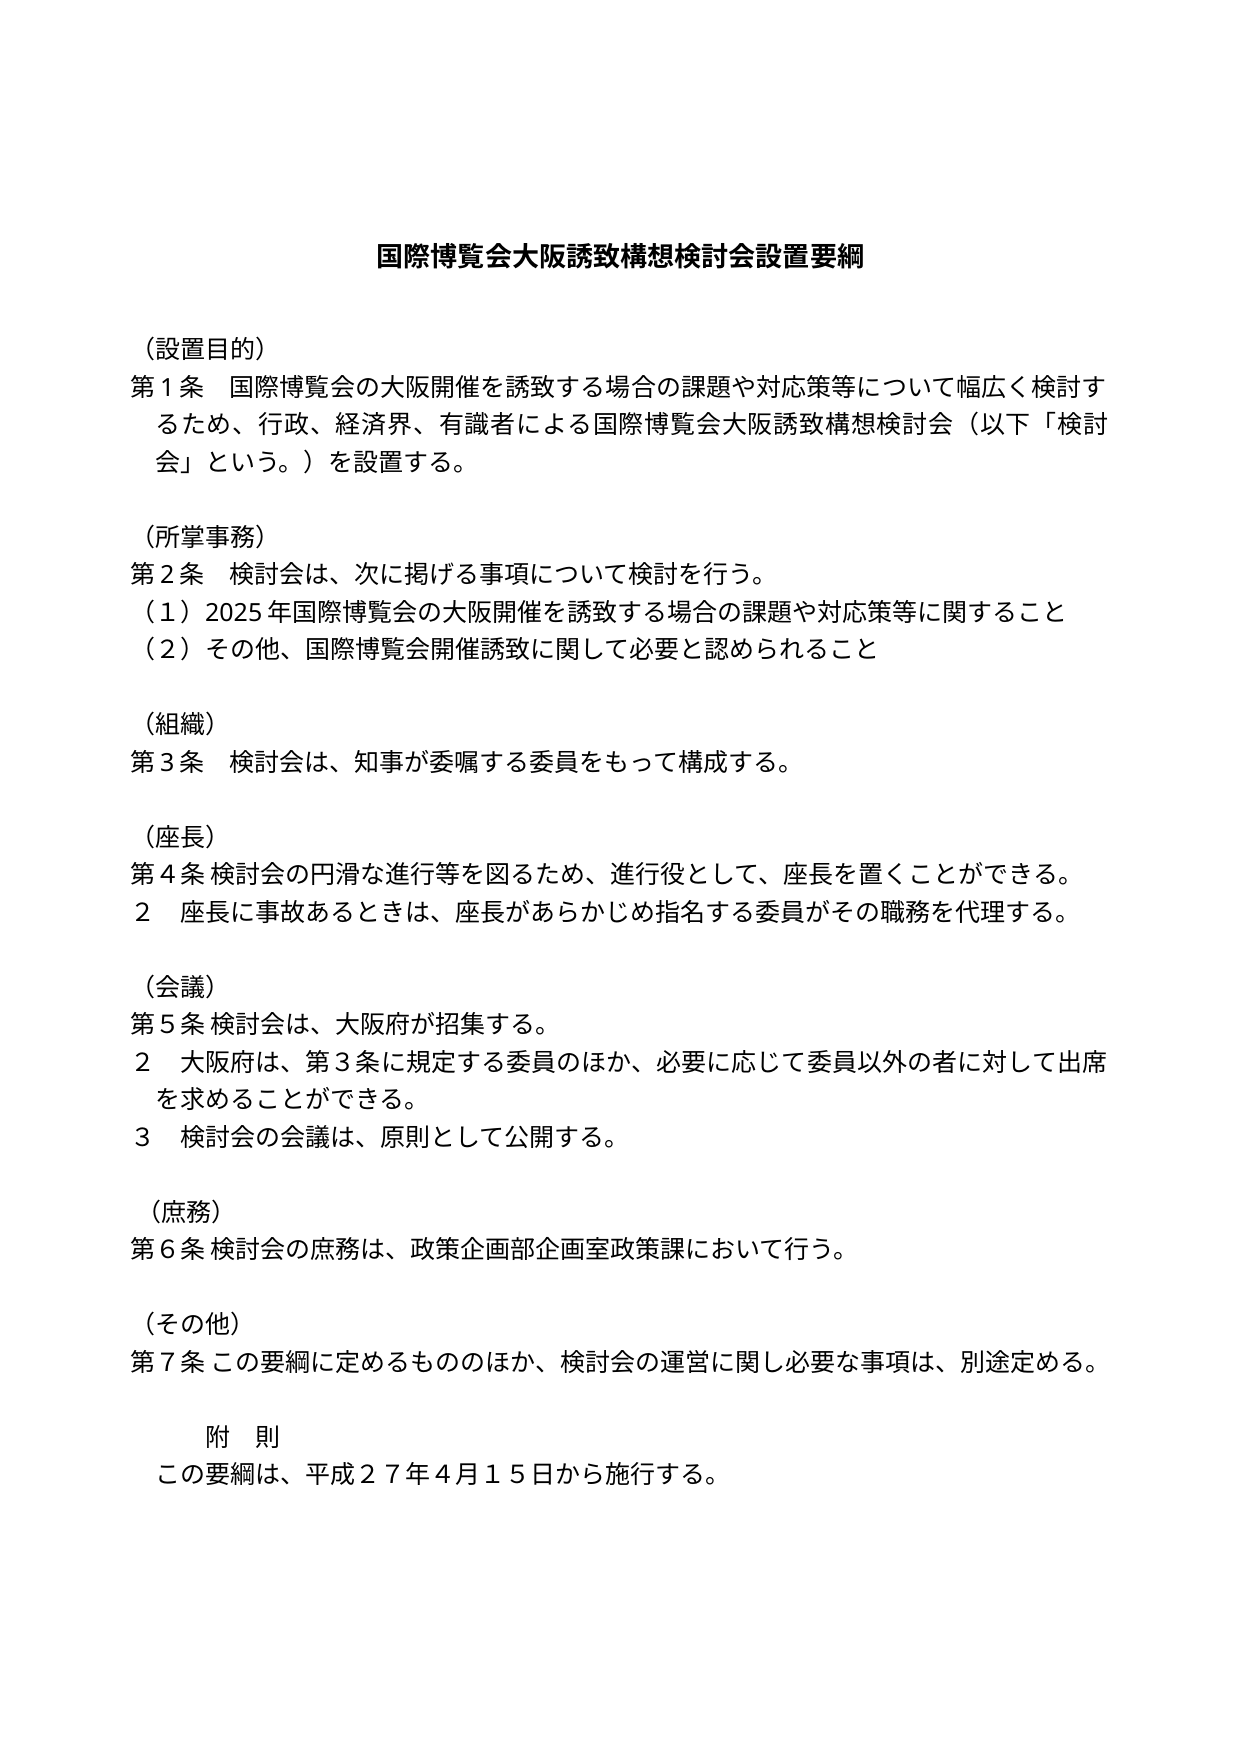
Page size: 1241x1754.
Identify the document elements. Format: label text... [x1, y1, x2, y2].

text （１）2025年国際博覧会の大阪開催を誘致する場合の課題や対応策等に関すること [130, 592, 1110, 629]
text 第７条 この要綱に定めるもののほか、検討会の運営に関し必要な事項は、別途定める。 [130, 1342, 1110, 1379]
text ２ 座長に事故あるときは、座長があらかじめ指名する委員がその職務を代理する。 [130, 892, 1110, 929]
text （組織） [130, 704, 1110, 742]
text 第3条 検討会は、知事が委嘱する委員をもって構成する。 [130, 742, 1110, 779]
text 第1条 国際博覧会の大阪開催を誘致する場合の課題や対応策等について幅広く検討するため、行政、経済界、有識者による国際博覧会大阪誘致構想検討会（以下「検討会」という。）を設置する。 [130, 367, 1110, 479]
text この要綱は、平成２７年４月１５日から施行する。 [130, 1454, 1110, 1492]
text （２）その他、国際博覧会開催誘致に関して必要と認められること [130, 629, 1110, 667]
text （座長） [130, 817, 1110, 854]
text （設置目的） [130, 329, 1110, 367]
text 第６条 検討会の庶務は、政策企画部企画室政策課において行う。 [130, 1229, 1110, 1267]
text ３ 検討会の会議は、原則として公開する。 [130, 1117, 1110, 1154]
text （その他） [130, 1304, 1110, 1342]
text 第2条 検討会は、次に掲げる事項について検討を行う。 [130, 554, 1110, 592]
text （所掌事務） [130, 517, 1110, 554]
text ２ 大阪府は、第３条に規定する委員のほか、必要に応じて委員以外の者に対して出席を求めることができる。 [130, 1042, 1110, 1117]
text 第５条 検討会は、大阪府が招集する。 [130, 1004, 1110, 1042]
text （庶務） [130, 1192, 1110, 1229]
text （会議） [130, 967, 1110, 1004]
text 附 則 [130, 1417, 1110, 1454]
text 国際博覧会大阪誘致構想検討会設置要綱 [130, 217, 1110, 292]
text 第４条 検討会の円滑な進行等を図るため、進行役として、座長を置くことができる。 [130, 854, 1110, 892]
